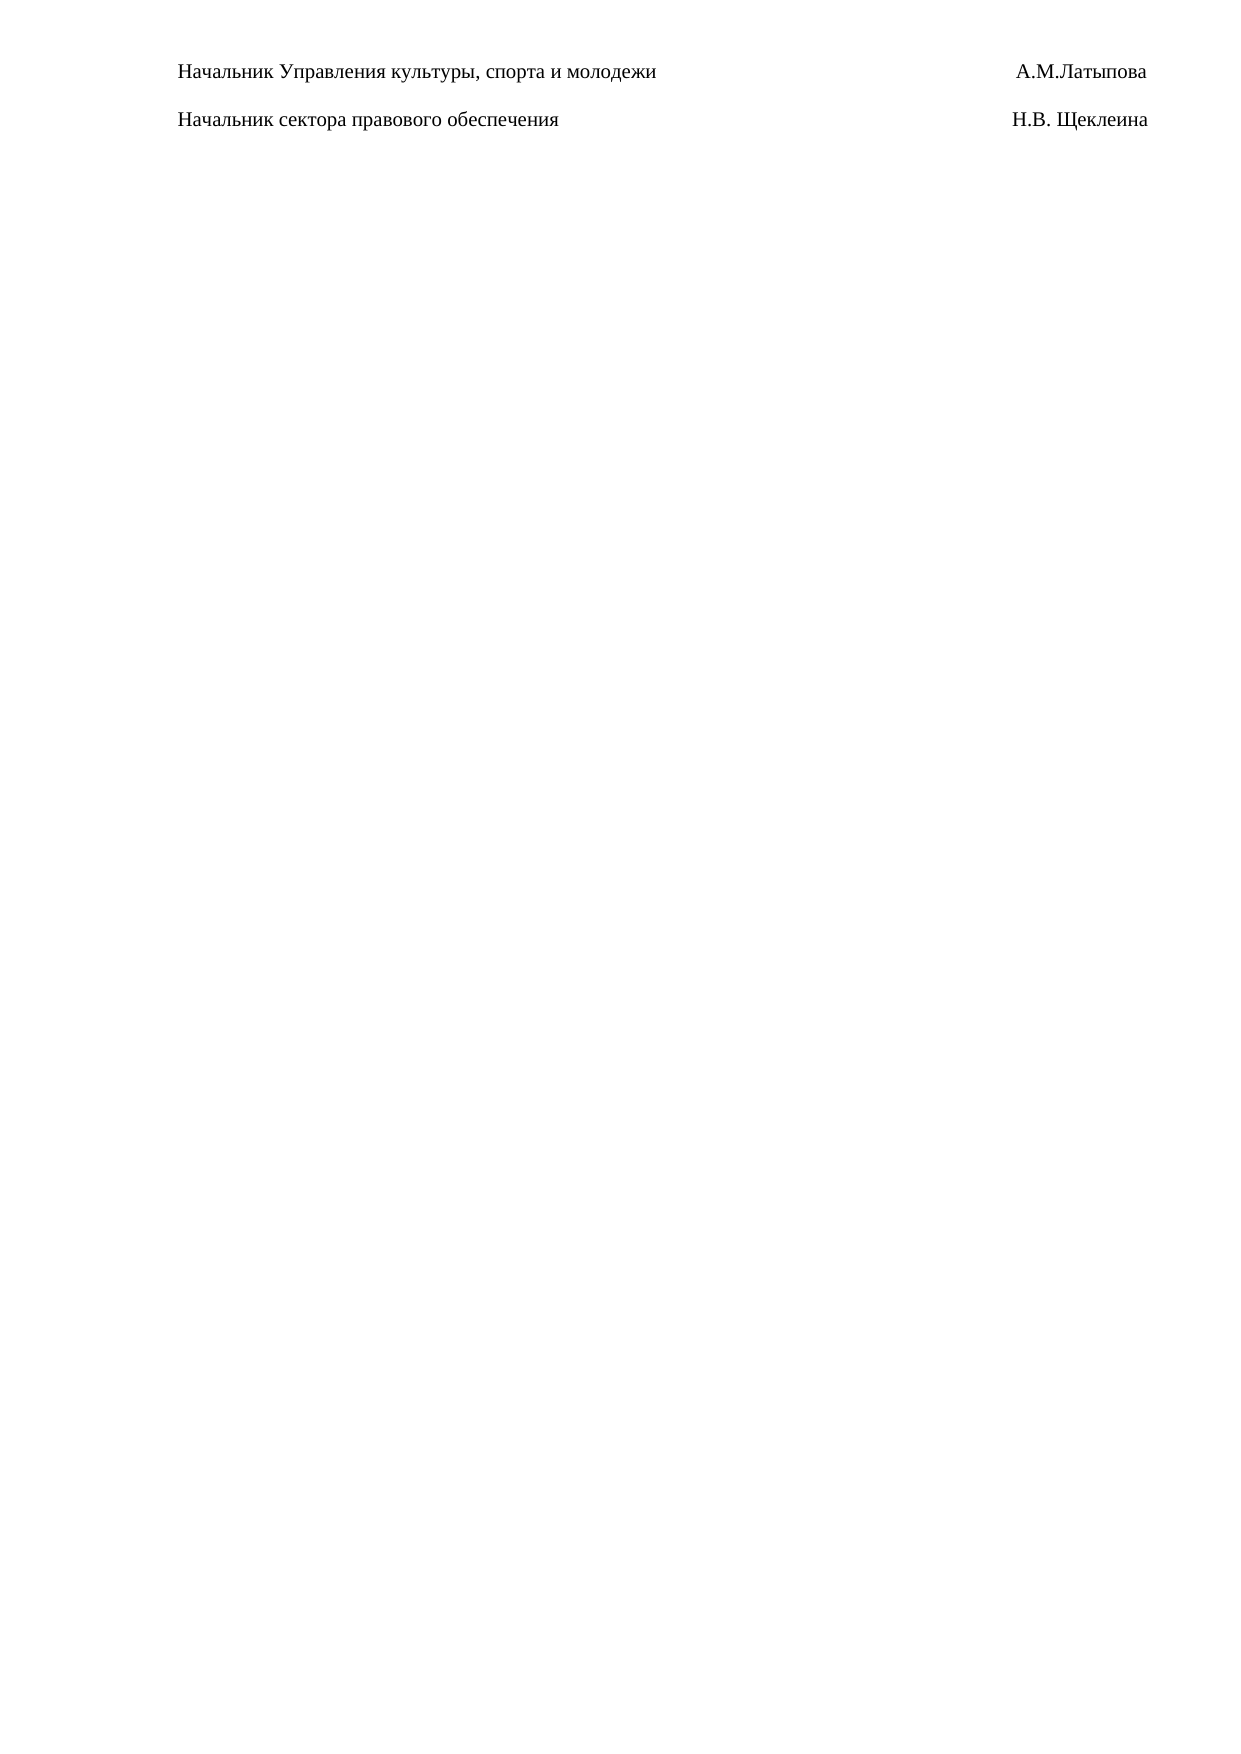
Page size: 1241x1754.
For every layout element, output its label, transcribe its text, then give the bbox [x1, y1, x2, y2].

text Начальник Управления культуры, спорта и молодежи А.М.Латыпова [177, 59, 1152, 83]
text Начальник сектора правового обеспечения Н.В. Щеклеина [177, 107, 1152, 131]
